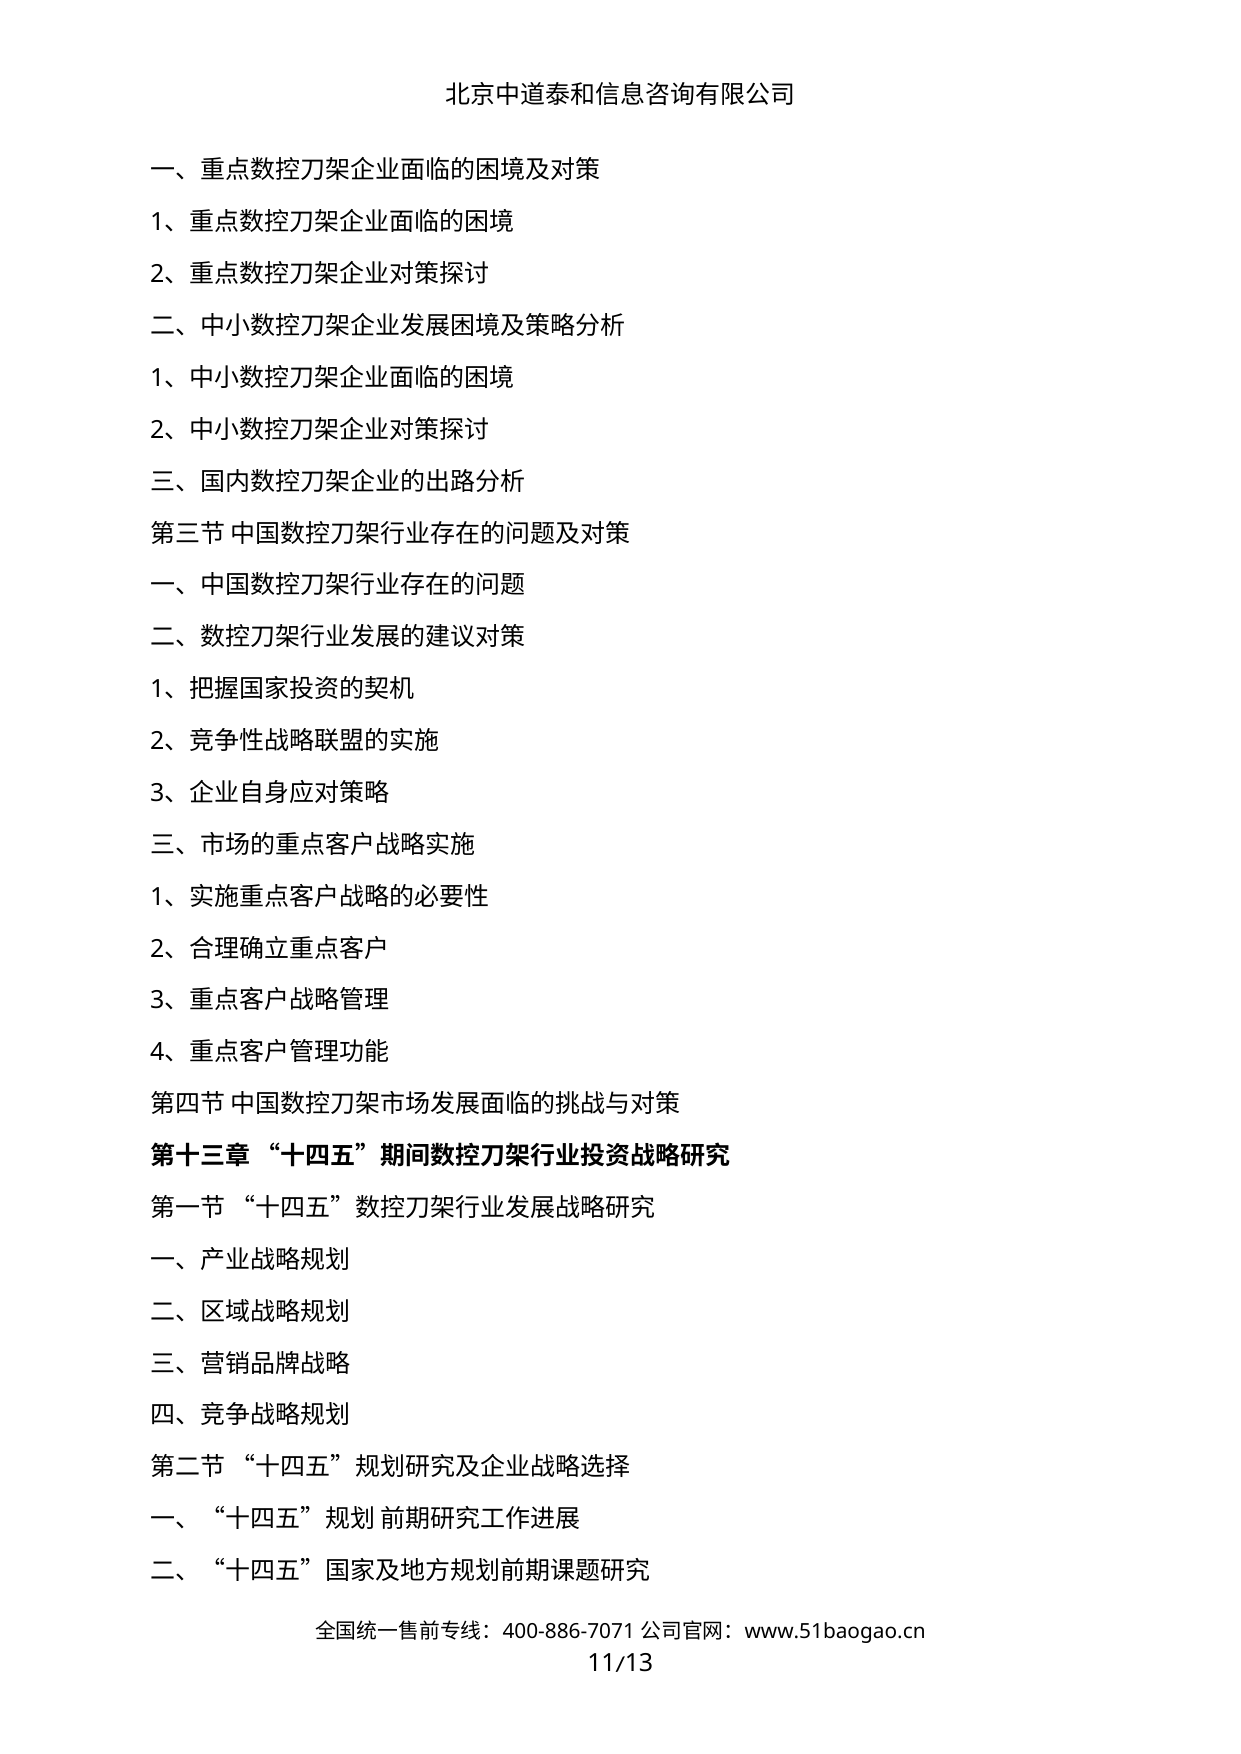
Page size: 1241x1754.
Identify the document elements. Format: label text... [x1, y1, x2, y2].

text 1、中小数控刀架企业面临的困境 [150, 357, 1090, 394]
text 二、“十四五”国家及地方规划前期课题研究 [150, 1551, 1090, 1587]
text 2、竞争性战略联盟的实施 [150, 721, 1090, 757]
text 三、国内数控刀架企业的出路分析 [150, 461, 1090, 497]
text 第四节 中国数控刀架市场发展面临的挑战与对策 [150, 1084, 1090, 1120]
text 四、竞争战略规划 [150, 1395, 1090, 1431]
text 一、重点数控刀架企业面临的困境及对策 [150, 150, 1090, 186]
text 1、重点数控刀架企业面临的困境 [150, 202, 1090, 238]
text 1、把握国家投资的契机 [150, 669, 1090, 705]
text 一、“十四五”规划 前期研究工作进展 [150, 1499, 1090, 1535]
text 第三节 中国数控刀架行业存在的问题及对策 [150, 513, 1090, 549]
text 三、市场的重点客户战略实施 [150, 824, 1090, 861]
text 三、营销品牌战略 [150, 1343, 1090, 1379]
text 一、中国数控刀架行业存在的问题 [150, 565, 1090, 601]
text 1、实施重点客户战略的必要性 [150, 876, 1090, 912]
text 3、企业自身应对策略 [150, 772, 1090, 809]
text 二、区域战略规划 [150, 1291, 1090, 1327]
text 第二节 “十四五”规划研究及企业战略选择 [150, 1447, 1090, 1483]
text 二、中小数控刀架企业发展困境及策略分析 [150, 306, 1090, 342]
text 第十三章 “十四五”期间数控刀架行业投资战略研究 [150, 1136, 1090, 1172]
text 二、数控刀架行业发展的建议对策 [150, 617, 1090, 653]
text 3、重点客户战略管理 [150, 980, 1090, 1016]
text 2、中小数控刀架企业对策探讨 [150, 409, 1090, 446]
text 一、产业战略规划 [150, 1239, 1090, 1276]
text 4、重点客户管理功能 [150, 1032, 1090, 1068]
text 第一节 “十四五”数控刀架行业发展战略研究 [150, 1187, 1090, 1224]
text 2、合理确立重点客户 [150, 928, 1090, 964]
text 2、重点数控刀架企业对策探讨 [150, 254, 1090, 290]
